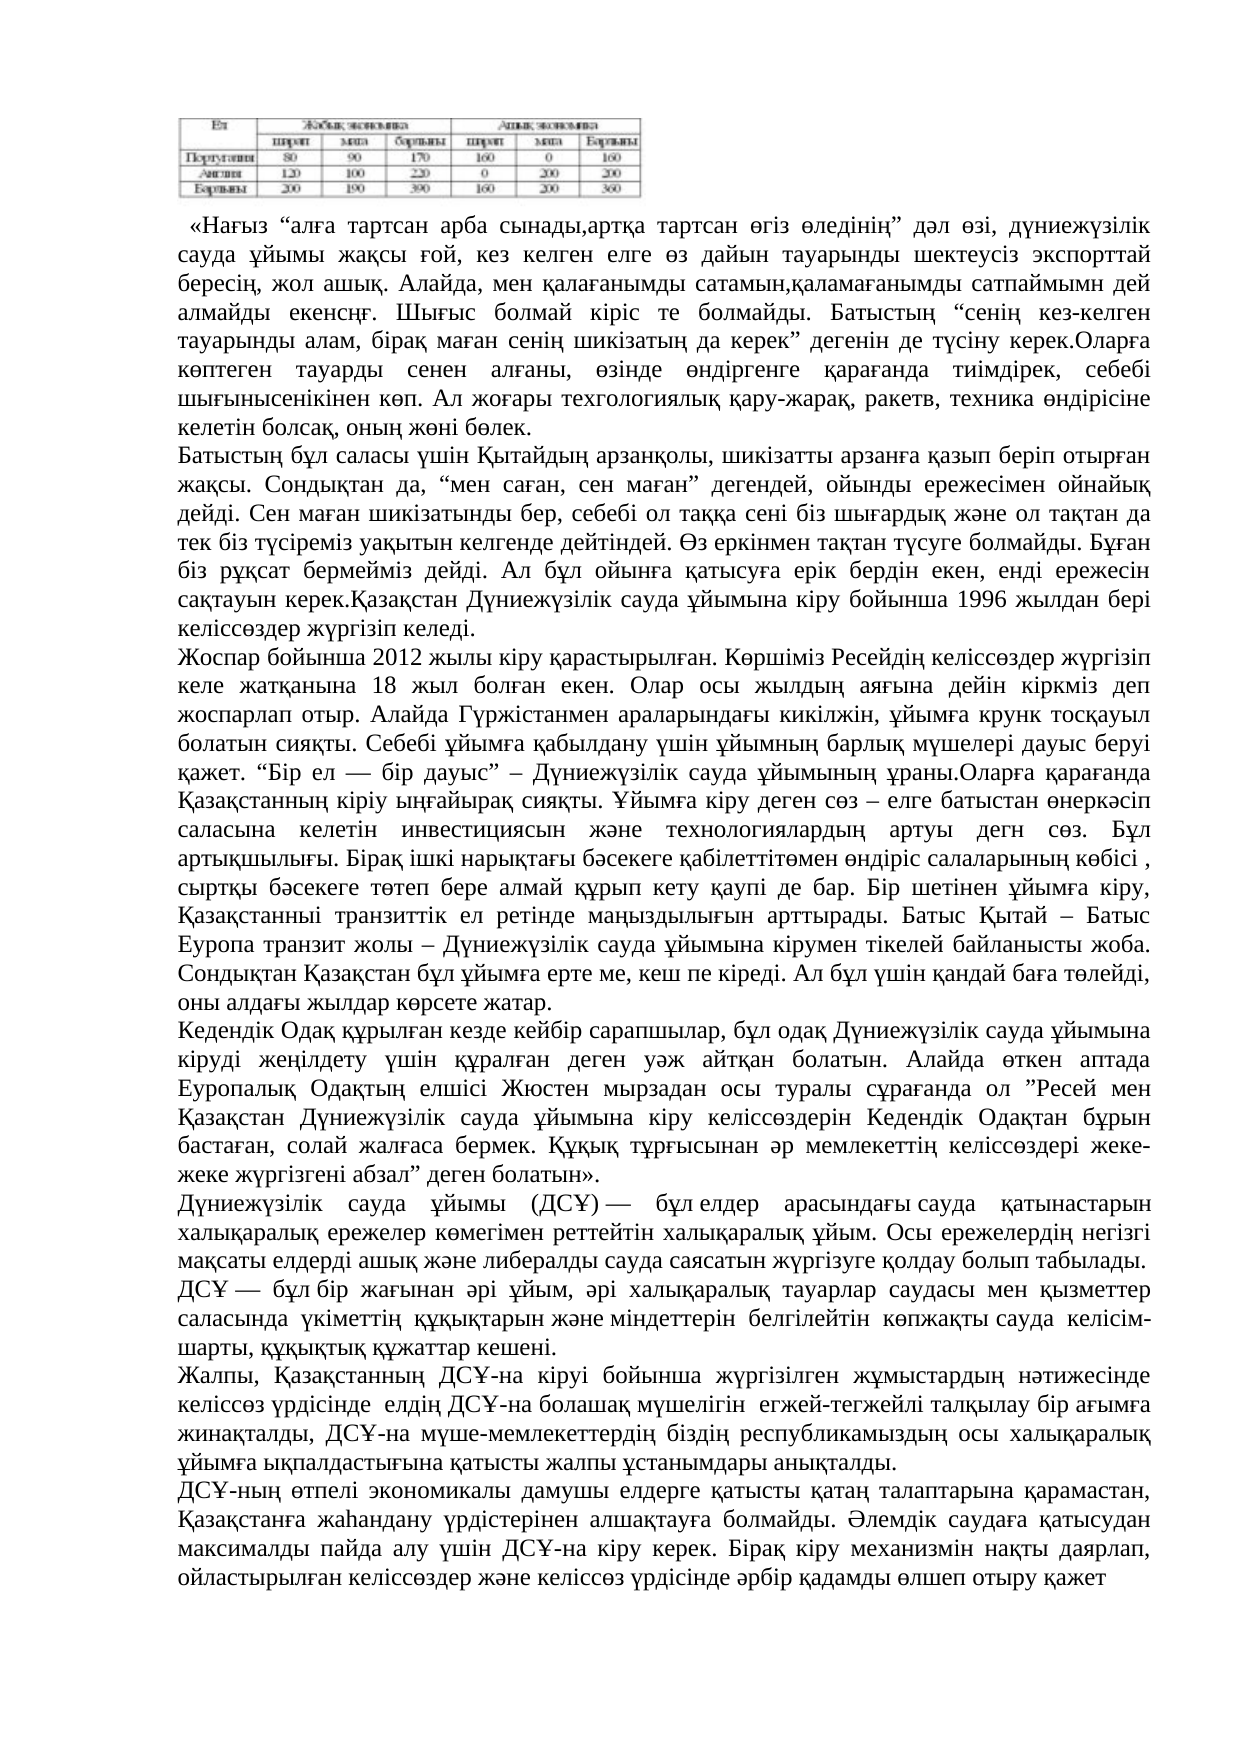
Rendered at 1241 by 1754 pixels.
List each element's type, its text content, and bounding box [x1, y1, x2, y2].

text Дүниежүзілік сауда ұйымы (ДСҰ) — бұл елдер арасындағы сауда қатынастарын халықаралық ережелер көмегімен реттейтін халықаралық ұйым. Осы ережелердің негізгі мақсаты елдерді ашық және либералды сауда саясатын жүргізуге қолдау болып табылады. [177, 1188, 1152, 1274]
text ДСҰ-ның өтпелі экономикалы дамушы елдерге қатысты қатаң талаптарына қарамастан, Қазақстанға жаһандану үрдістерінен алшақтауға болмайды. Әлемдік саудаға қатысудан максималды пайда алу үшін ДСҰ-на кіру керек. Бірақ кіру механизмін нақты даярлап, ойластырылған келіссөздер және келіссөз үрдісінде әрбір қадамды өлшеп отыру қажет [177, 1475, 1152, 1590]
picture [177, 118, 646, 211]
text Батыстың бұл саласы үшін Қытайдың арзанқолы, шикізатты арзанға қазып беріп отырған жақсы. Сондықтан да, “мен саған, сен маған” дегендей, ойынды ережесімен ойнайық дейді. Сен маған шикізатынды бер, себебі ол таққа сені біз шығардық және ол тақтан да тек біз түсіреміз уақытын келгенде дейтіндей. Өз еркінмен тақтан түсуге болмайды. Бұған біз рұқсат бермейміз дейді. Ал бұл ойынға қатысуға ерік бердін екен, енді ережесін сақтауын керек.Қазақстан Дүниежүзілік сауда ұйымына кіру бойынша 1996 жылдан бері келіссөздер жүргізіп келеді. [177, 440, 1152, 642]
text Кедендік Одақ құрылған кезде кейбір сарапшылар, бұл одақ Дүниежүзілік сауда ұйымына кіруді жеңілдету үшін құралған деген уәж айтқан болатын. Алайда өткен аптада Еуропалық Одақтың елшісі Жюстен мырзадан осы туралы сұрағанда ол ”Ресей мен Қазақстан Дүниежүзілік сауда ұйымына кіру келіссөздерін Кедендік Одақтан бұрын бастаған, солай жалғаса бермек. Құқық тұрғысынан әр мемлекеттің келіссөздері жеке-жеке жүргізгені абзал” деген болатын». [177, 1015, 1152, 1188]
text Жоспар бойынша 2012 жылы кіру қарастырылған. Көршіміз Ресейдің келіссөздер жүргізіп келе жатқанына 18 жыл болған екен. Олар осы жылдың аяғына дейін кіркміз деп жоспарлап отыр. Алайда Гүржістанмен араларындағы кикілжін, ұйымға крунк тосқауыл болатын сияқты. Себебі ұйымға қабылдану үшін ұйымның барлық мүшелері дауыс беруі қажет. “Бір ел — бір дауыс” – Дүниежүзілік сауда ұйымының ұраны.Оларға қарағанда Қазақстанның кіріу ыңғайырақ сияқты. Ұйымға кіру деген сөз – елге батыстан өнеркәсіп саласына келетін инвестициясын және технологиялардың артуы дегн сөз. Бұл артықшылығы. Бірақ ішкі нарықтағы бәсекеге қабілеттітөмен өндіріс салаларының көбісі , сыртқы бәсекеге төтеп бере алмай құрып кету қаупі де бар. Бір шетінен ұйымға кіру, Қазақстанныі транзиттік ел ретінде маңыздылығын арттырады. Батыс Қытай – Батыс Еуропа транзит жолы – Дүниежүзілік сауда ұйымына кірумен тікелей байланысты жоба. Сондықтан Қазақстан бұл ұйымға ерте ме, кеш пе кіреді. Ал бұл үшін қандай баға төлейді, оны алдағы жылдар көрсете жатар. [177, 642, 1152, 1015]
text ДСҰ — бұл бір жағынан әрі ұйым, әрі халықаралық тауарлар саудасы мен қызметтер саласында үкіметтің құқықтарын және міндеттерін белгілейтін көпжақты сауда келісім-шарты, құқықтық құжаттар кешені. [177, 1274, 1152, 1360]
text Жалпы, Қазақстанның ДСҰ-на кіруі бойынша жүргізілген жұмыстардың нәтижесінде келіссөз үрдісінде елдің ДСҰ-на болашақ мүшелігін егжей-тегжейлі талқылау бір ағымға жинақталды, ДСҰ-на мүше-мемлекеттердің біздің республикамыздың осы халықаралық ұйымға ықпалдастығына қатысты жалпы ұстанымдары анықталды. [177, 1360, 1152, 1475]
text «Нағыз “алға тартсан арба сынады,артқа тартсан өгіз өледінің” дәл өзі, дүниежүзілік сауда ұйымы жақсы ғой, кез келген елге өз дайын тауарынды шектеусіз экспорттай бересің, жол ашық. Алайда, мен қалағанымды сатамын,қаламағанымды сатпаймымн дей алмайды екенсңғ. Шығыс болмай кіріс те болмайды. Батыстың “сенің кез-келген тауарынды алам, бірақ маған сенің шикізатың да керек” дегенін де түсіну керек.Оларға көптеген тауарды сенен алғаны, өзінде өндіргенге қарағанда тиімдірек, себебі шығынысенікінен көп. Ал жоғары техгологиялық қару-жарақ, ракетв, техника өндірісіне келетін болсақ, оның жөні бөлек. [177, 210, 1152, 440]
